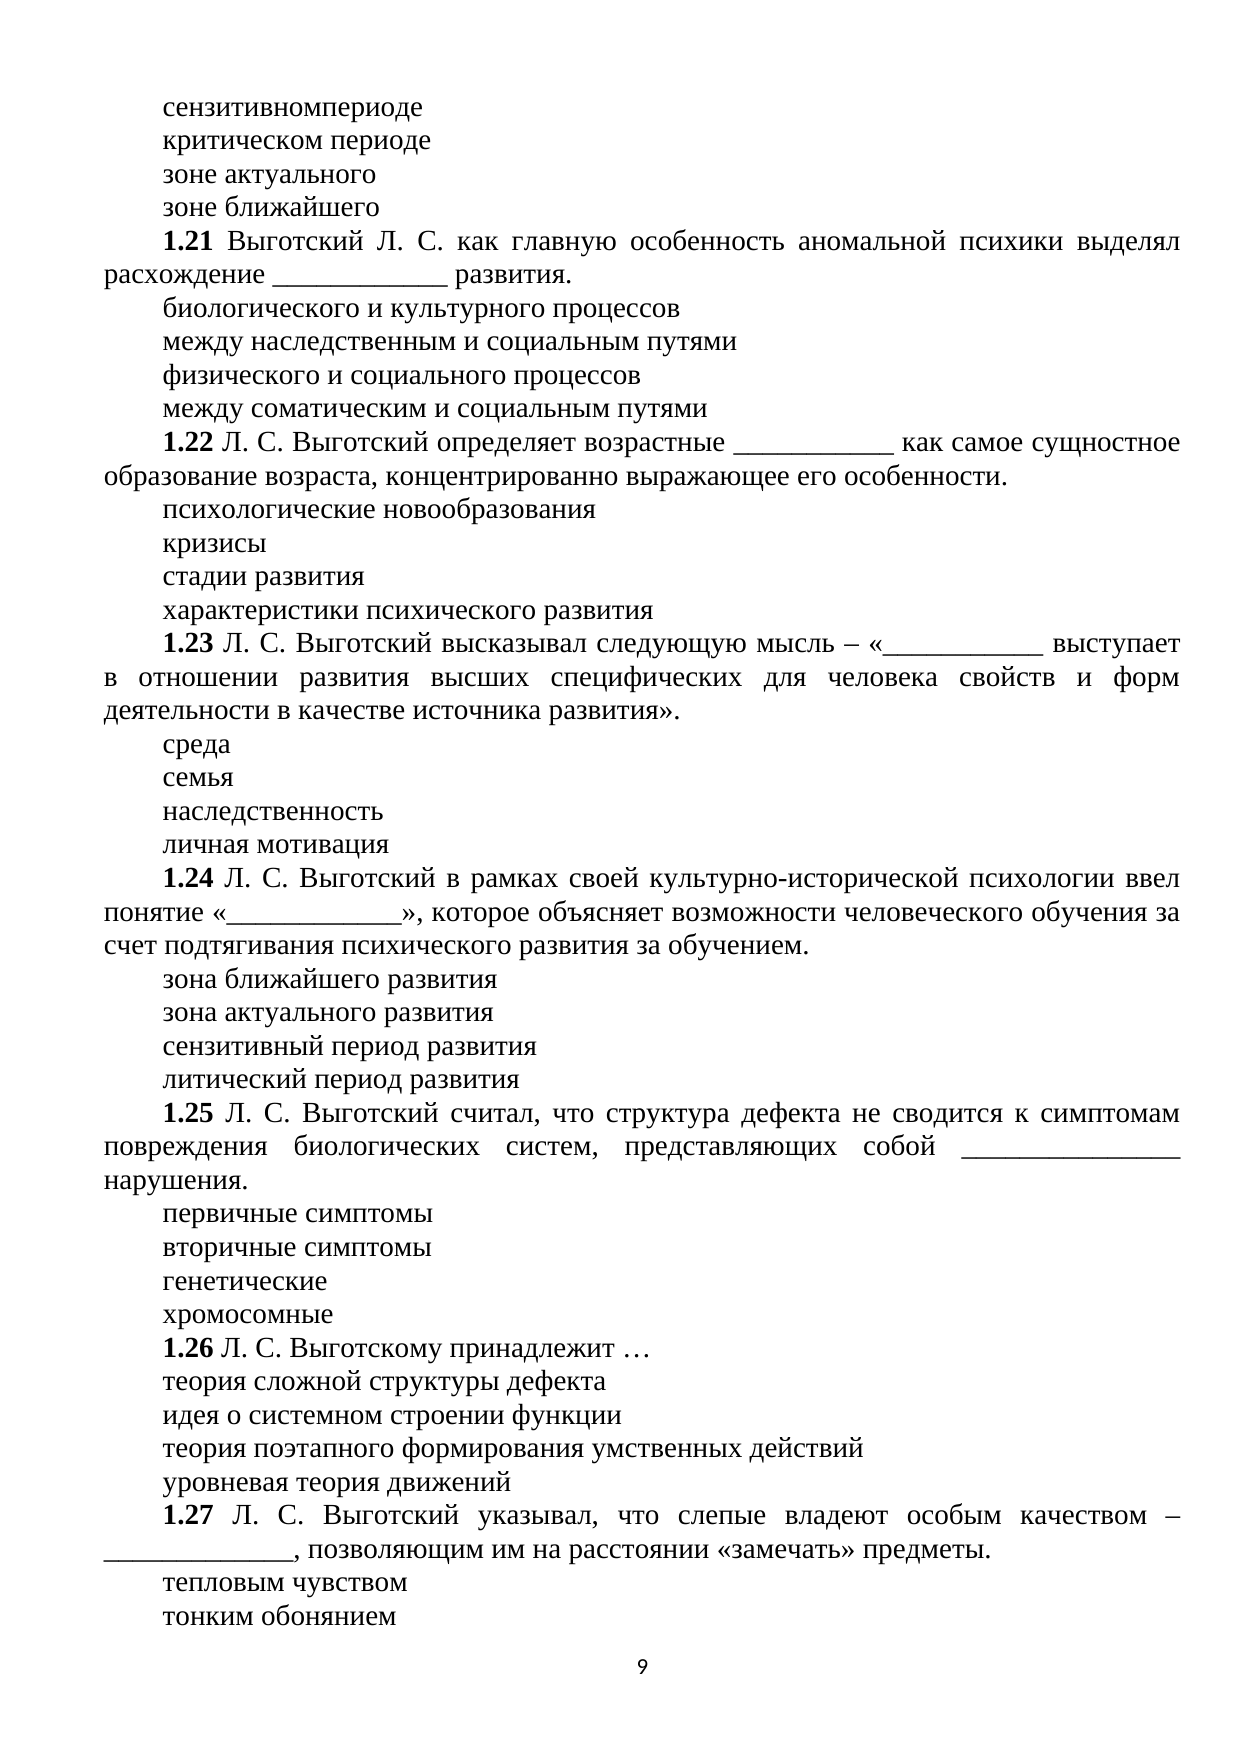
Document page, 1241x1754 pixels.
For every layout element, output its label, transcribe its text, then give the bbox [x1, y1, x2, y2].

text личная мотивация [103, 827, 1181, 860]
text тепловым чувством [103, 1564, 1181, 1598]
text физического и социального процессов [103, 357, 1181, 391]
text сензитивный период развития [103, 1028, 1181, 1061]
text хромосомные [103, 1296, 1181, 1330]
text литический период развития [103, 1061, 1181, 1095]
text биологического и культурного процессов [103, 290, 1181, 323]
text теория сложной структуры дефекта [103, 1363, 1181, 1397]
text первичные симптомы [103, 1196, 1181, 1229]
text среда [103, 726, 1181, 759]
text кризисы [103, 525, 1181, 558]
text генетические [103, 1263, 1181, 1296]
text между наследственным и социальным путями [103, 323, 1181, 357]
text характеристики психического развития [103, 592, 1181, 625]
text 1.26 Л. С. Выготскому принадлежит … [103, 1330, 1181, 1363]
text 1.27 Л. С. Выготский указывал, что слепые владеют особым качеством – _____________, позволяющим им на расстоянии «замечать» предметы. [103, 1497, 1181, 1564]
text критическом периоде [103, 122, 1181, 156]
text уровневая теория движений [103, 1464, 1181, 1497]
text стадии развития [103, 558, 1181, 592]
text 1.23 Л. С. Выготский высказывал следующую мысль – «___________ выступает в отношении развития высших специфических для человека свойств и форм деятельности в качестве источника развития». [103, 625, 1181, 726]
text зона актуального развития [103, 994, 1181, 1028]
text вторичные симптомы [103, 1229, 1181, 1263]
text психологические новообразования [103, 491, 1181, 525]
text 1.25 Л. С. Выготский считал, что структура дефекта не сводится к симптомам повреждения биологических систем, представляющих собой _______________ нарушения. [103, 1095, 1181, 1196]
text идея о системном строении функции [103, 1397, 1181, 1430]
text 1.21 Выготский Л. С. как главную особенность аномальной психики выделял расхождение ____________ развития. [103, 223, 1181, 290]
text зоне актуального [103, 156, 1181, 189]
text зоне ближайшего [103, 189, 1181, 223]
text между соматическим и социальным путями [103, 391, 1181, 424]
text сензитивномпериоде [103, 89, 1181, 122]
text тонким обонянием [103, 1598, 1181, 1632]
text зона ближайшего развития [103, 961, 1181, 994]
text 1.22 Л. С. Выготский определяет возрастные ___________ как самое сущностное образование возраста, концентрированно выражающее его особенности. [103, 424, 1181, 491]
text семья [103, 759, 1181, 793]
text теория поэтапного формирования умственных действий [103, 1430, 1181, 1464]
text наследственность [103, 793, 1181, 827]
text 1.24 Л. С. Выготский в рамках своей культурно-исторической психологии ввел понятие «____________», которое объясняет возможности человеческого обучения за счет подтягивания психического развития за обучением. [103, 860, 1181, 961]
